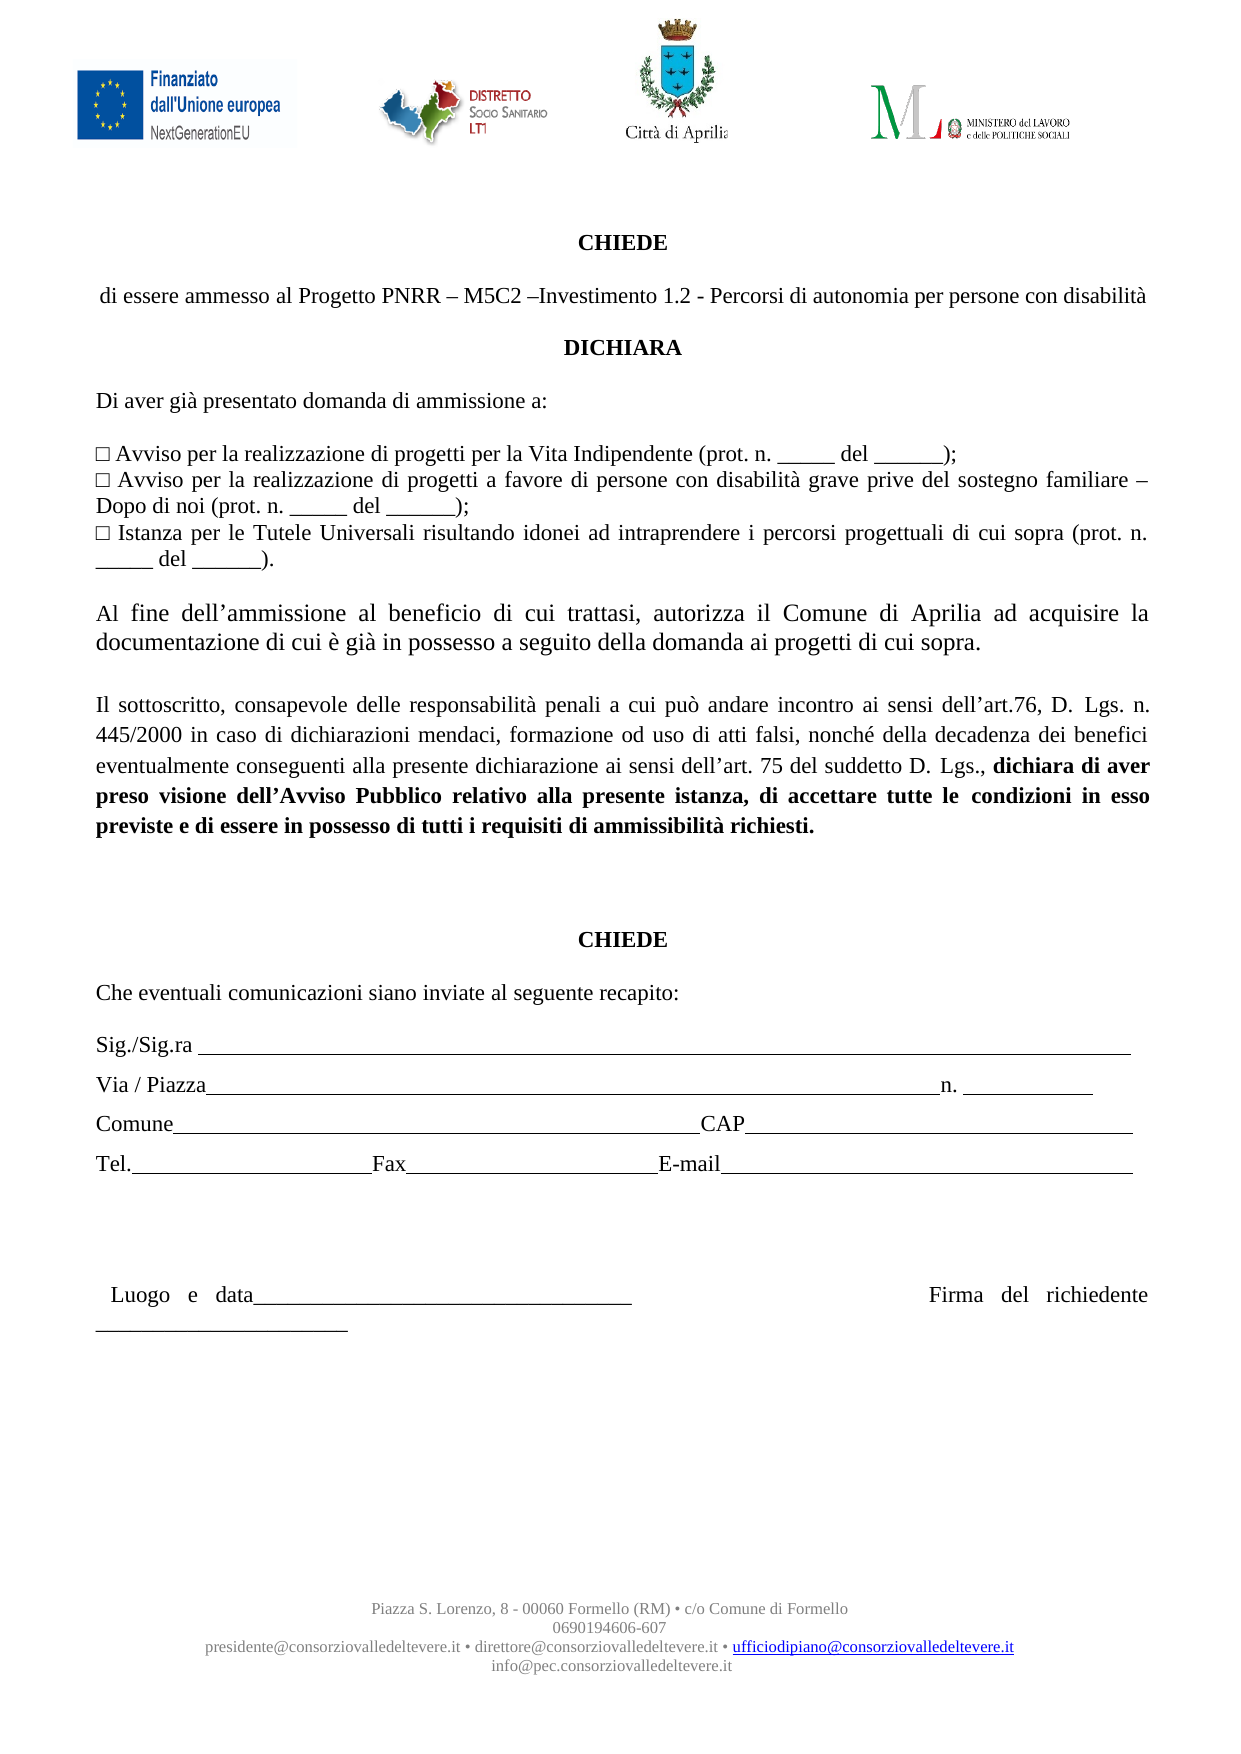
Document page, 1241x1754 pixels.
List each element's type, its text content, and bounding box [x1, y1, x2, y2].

picture [624, 18, 728, 141]
text CHIEDE [96, 229, 1150, 255]
picture [72, 59, 298, 148]
picture [371, 74, 550, 150]
subtitle di essere ammesso al Progetto PNRR – M5C2 –Investimento 1.2 - Percorsi di autonomia per persone con disabilità [96, 282, 1150, 308]
text Luogo e data_________________________________ Firma del richiedente ______________________ [96, 1281, 1150, 1334]
text Sig./Sig.ra [96, 1031, 1150, 1058]
subtitle Al fine dell’ammissione al beneficio di cui trattasi, autorizza il Comune di Aprilia ad acquisire la documentazione di cui è già in possesso a seguito della domanda ai progetti di cui sopra. [96, 598, 1150, 656]
subtitle Di aver già presentato domanda di ammissione a: [96, 387, 1150, 413]
subtitle □ Avviso per la realizzazione di progetti per la Vita Indipendente (prot. n. _____ del ______); [96, 440, 1150, 466]
subtitle DICHIARA [96, 334, 1150, 361]
text Il sottoscritto, consapevole delle responsabilità penali a cui può andare incontro ai sensi dell’art.76, D. Lgs. n. 445/2000 in caso di dichiarazioni mendaci, formazione od uso di atti falsi, nonché della decadenza dei benefici eventualmente conseguenti alla presente dichiarazione ai sensi dell’art. 75 del suddetto D. Lgs., dichiara di aver preso visione dell’Avviso Pubblico relativo alla presente istanza, di accettare tutte le condizioni in esso previste e di essere in possesso di tutti i requisiti di ammissibilità richiesti. [96, 691, 1150, 838]
text Comune CAP Tel. Fax E-mail [96, 1110, 1150, 1176]
subtitle CHIEDE [96, 926, 1150, 952]
subtitle □ Avviso per la realizzazione di progetti a favore di persone con disabilità grave prive del sostegno familiare – Dopo di noi (prot. n. _____ del ______); [96, 466, 1150, 519]
picture [858, 74, 1082, 150]
text Via / Piazza n. [96, 1071, 1150, 1097]
text Che eventuali comunicazioni siano inviate al seguente recapito: [96, 979, 1150, 1005]
subtitle □ Istanza per le Tutele Universali risultando idonei ad intraprendere i percorsi progettuali di cui sopra (prot. n. _____ del ______). [96, 519, 1150, 572]
